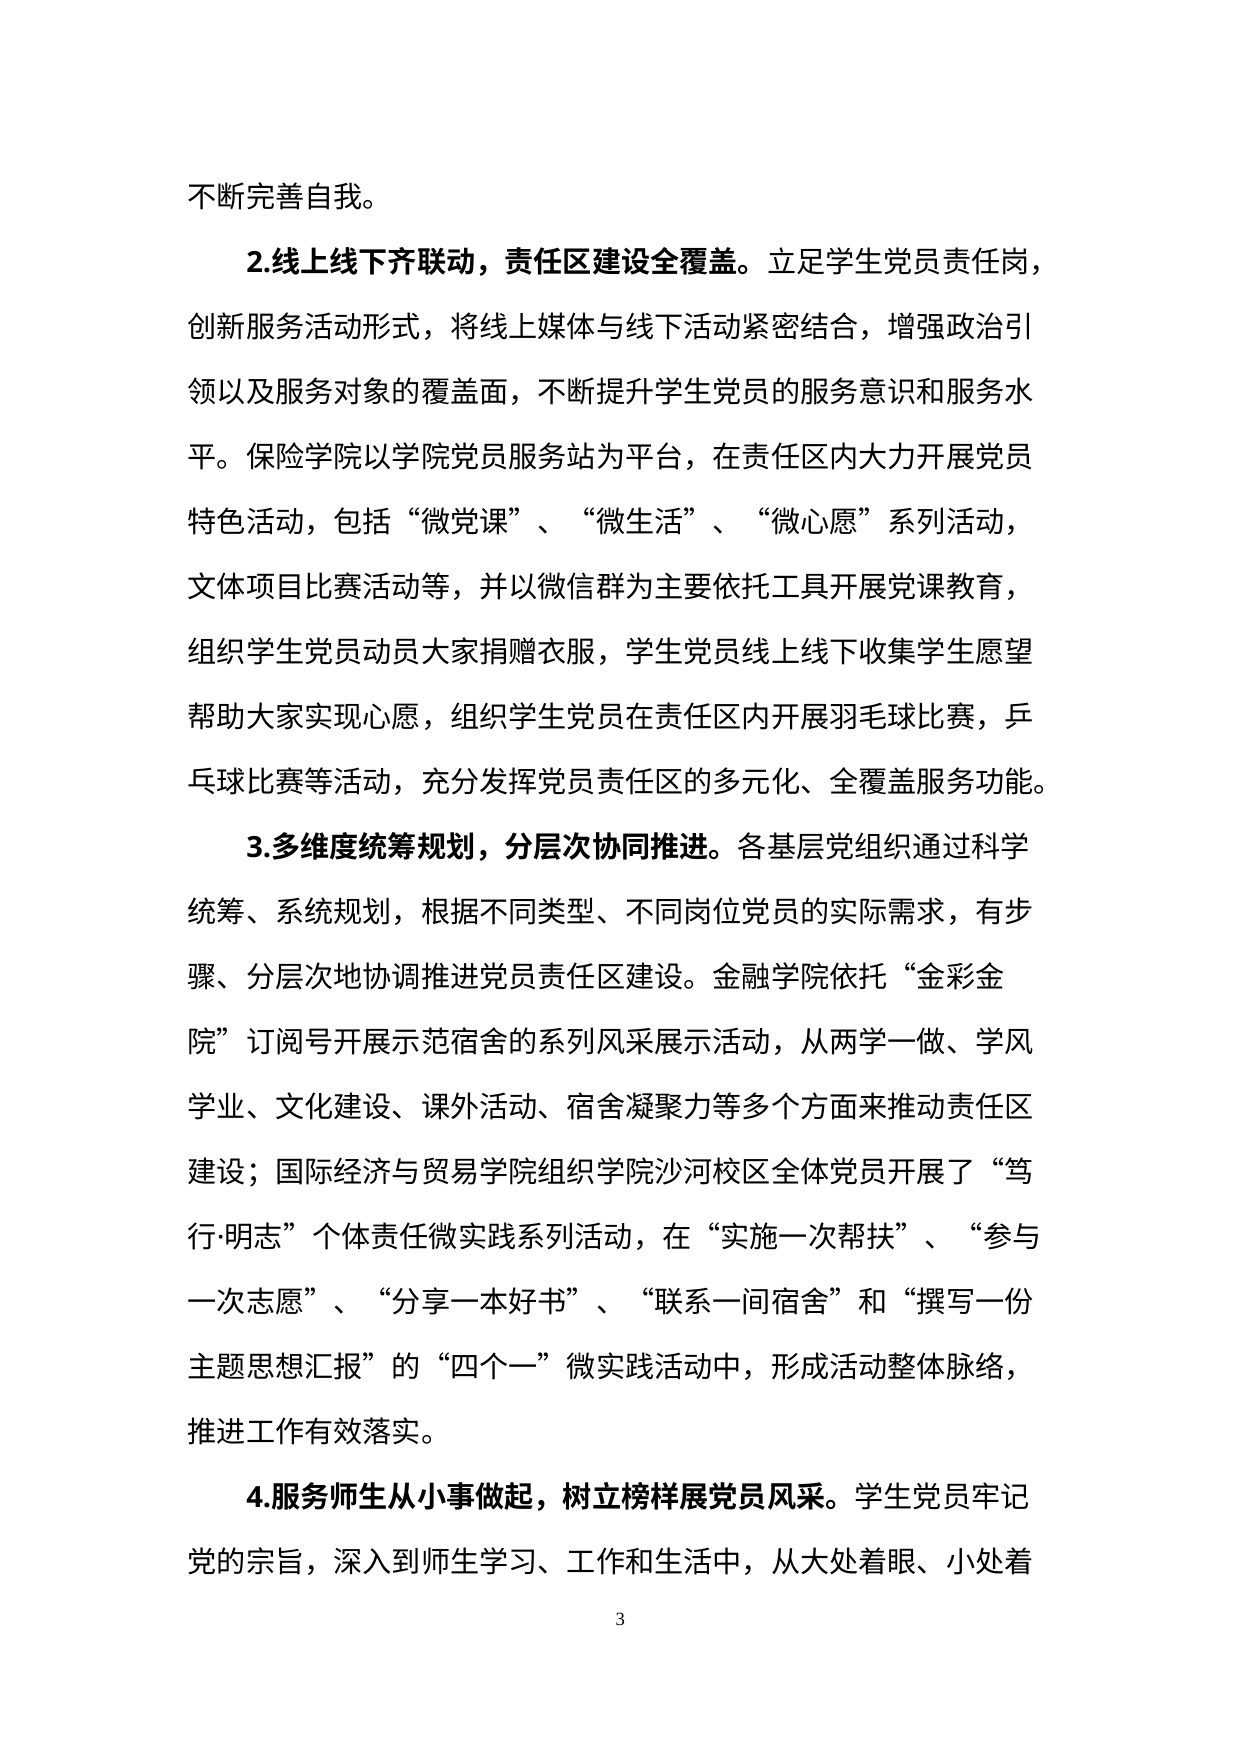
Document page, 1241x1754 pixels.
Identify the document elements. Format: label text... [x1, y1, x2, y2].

text 2.线上线下齐联动，责任区建设全覆盖。立足学生党员责任岗，创新服务活动形式，将线上媒体与线下活动紧密结合，增强政治引领以及服务对象的覆盖面，不断提升学生党员的服务意识和服务水平。保险学院以学院党员服务站为平台，在责任区内大力开展党员特色活动，包括“微党课”、“微生活”、“微心愿”系列活动，文体项目比赛活动等，并以微信群为主要依托工具开展党课教育，组织学生党员动员大家捐赠衣服，学生党员线上线下收集学生愿望帮助大家实现心愿，组织学生党员在责任区内开展羽毛球比赛，乒乓球比赛等活动，充分发挥党员责任区的多元化、全覆盖服务功能。 [187, 227, 1053, 812]
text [187, 162, 1053, 227]
text 3.多维度统筹规划，分层次协同推进。各基层党组织通过科学统筹、系统规划，根据不同类型、不同岗位党员的实际需求，有步骤、分层次地协调推进党员责任区建设。金融学院依托“金彩金院”订阅号开展示范宿舍的系列风采展示活动，从两学一做、学风学业、文化建设、课外活动、宿舍凝聚力等多个方面来推动责任区建设；国际经济与贸易学院组织学院沙河校区全体党员开展了“笃行·明志”个体责任微实践系列活动，在“实施一次帮扶”、“参与一次志愿”、“分享一本好书”、“联系一间宿舍”和“撰写一份主题思想汇报”的“四个一”微实践活动中，形成活动整体脉络，推进工作有效落实。 [187, 812, 1053, 1462]
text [187, 1462, 1053, 1592]
